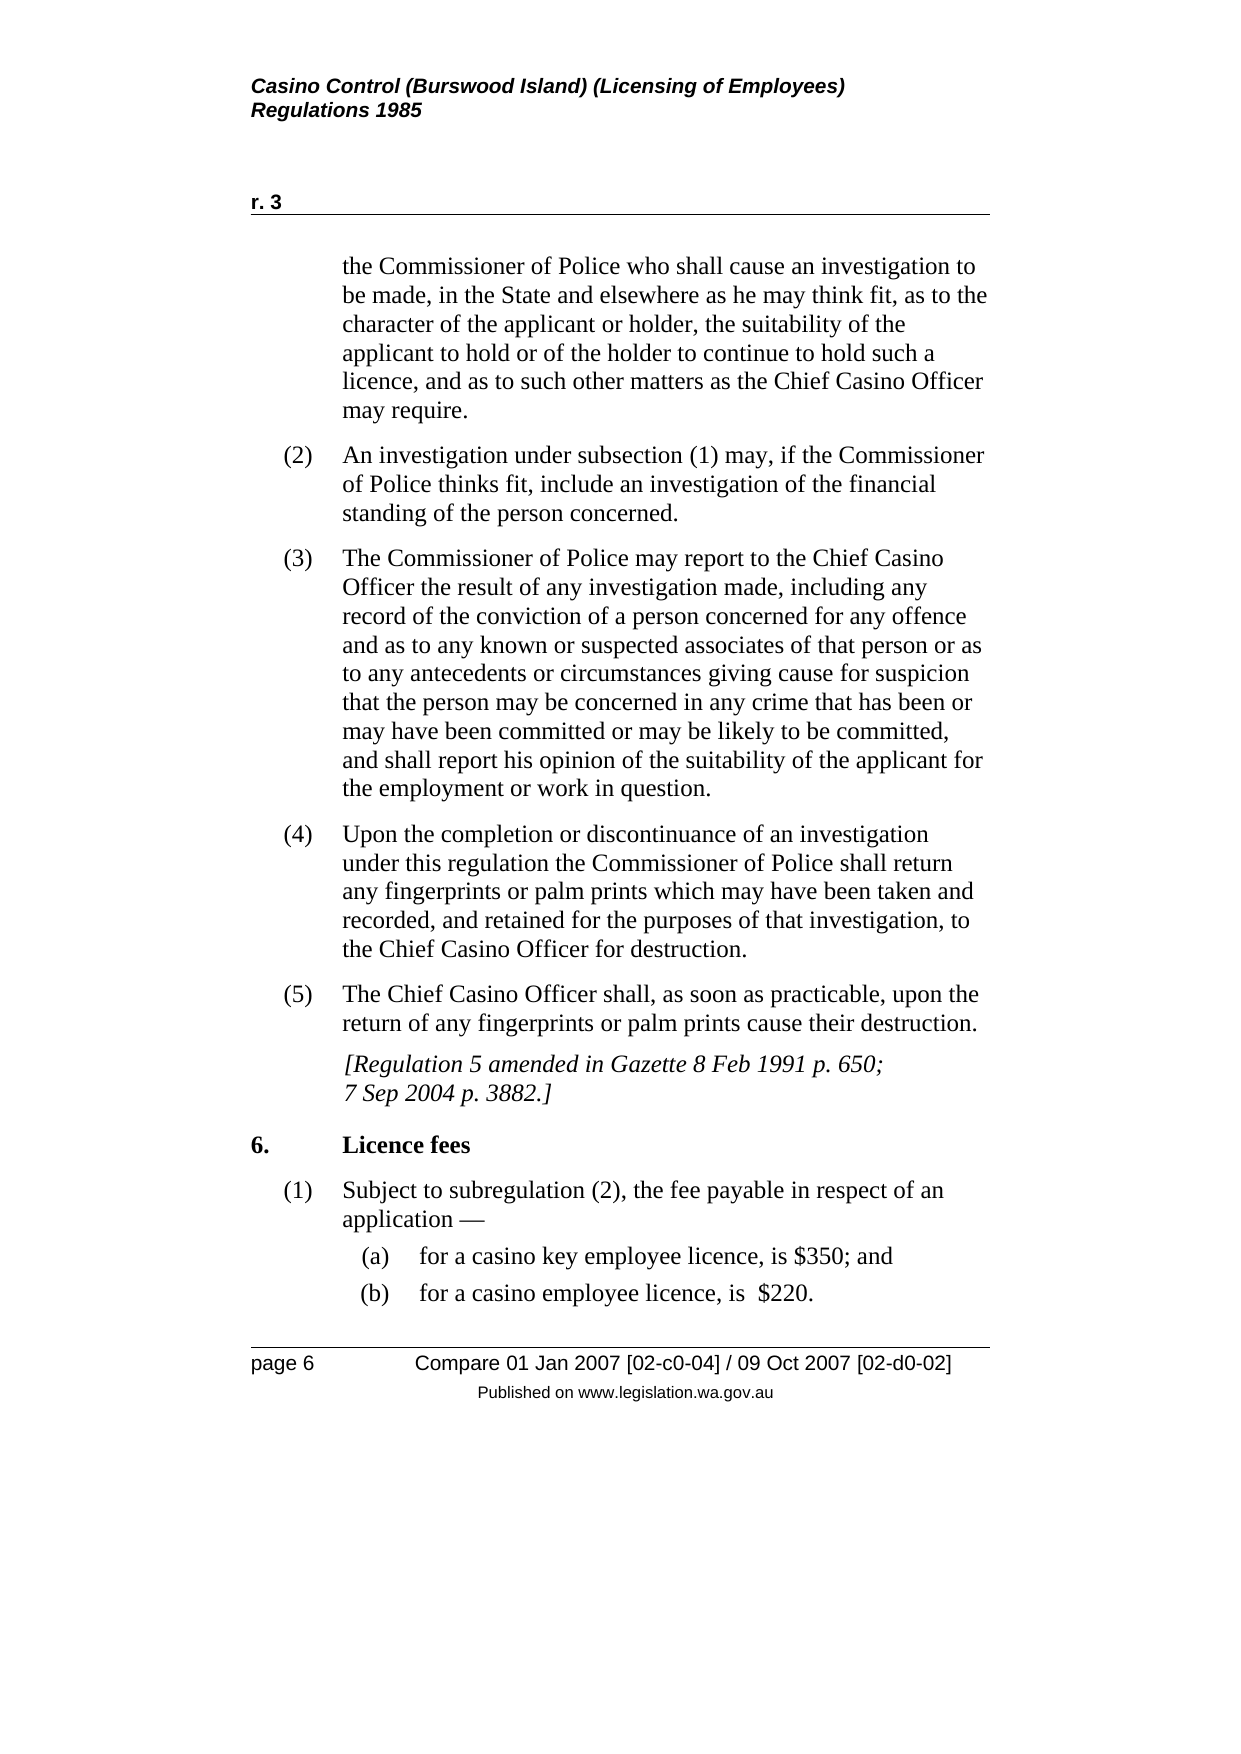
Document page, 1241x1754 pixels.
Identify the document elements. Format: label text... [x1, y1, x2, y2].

text (5) The Chief Casino Officer shall, as soon as practicable, upon the return of any fingerprints or palm prints cause their destruction. [251, 979, 990, 1037]
text (a) for a casino key employee licence, is $350; and [251, 1241, 990, 1270]
text [Regulation 5 amended in Gazette 8 Feb 1991 p. 650; 7 Sep 2004 p. 3882.] [251, 1049, 990, 1107]
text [251, 251, 990, 424]
text (1) Subject to subregulation (2), the fee payable in respect of an application — [251, 1175, 990, 1233]
text (3) The Commissioner of Police may report to the Chief Casino Officer the result of any investigation made, including any record of the conviction of a person concerned for any offence and as to any known or suspected associates of that person or as to any antecedents or circumstances giving cause for suspicion that the person may be concerned in any crime that has been or may have been committed or may be likely to be committed, and shall report his opinion of the suitability of the applicant for the employment or work in question. [251, 543, 990, 802]
text (b) for a casino employee licence, is $220. [251, 1278, 990, 1307]
subtitle 6. Licence fees [251, 1130, 990, 1158]
text (2) An investigation under subsection (1) may, if the Commissioner of Police thinks fit, include an investigation of the financial standing of the person concerned. [251, 441, 990, 527]
text (4) Upon the completion or discontinuance of an investigation under this regulation the Commissioner of Police shall return any fingerprints or palm prints which may have been taken and recorded, and retained for the purposes of that investigation, to the Chief Casino Officer for destruction. [251, 819, 990, 963]
